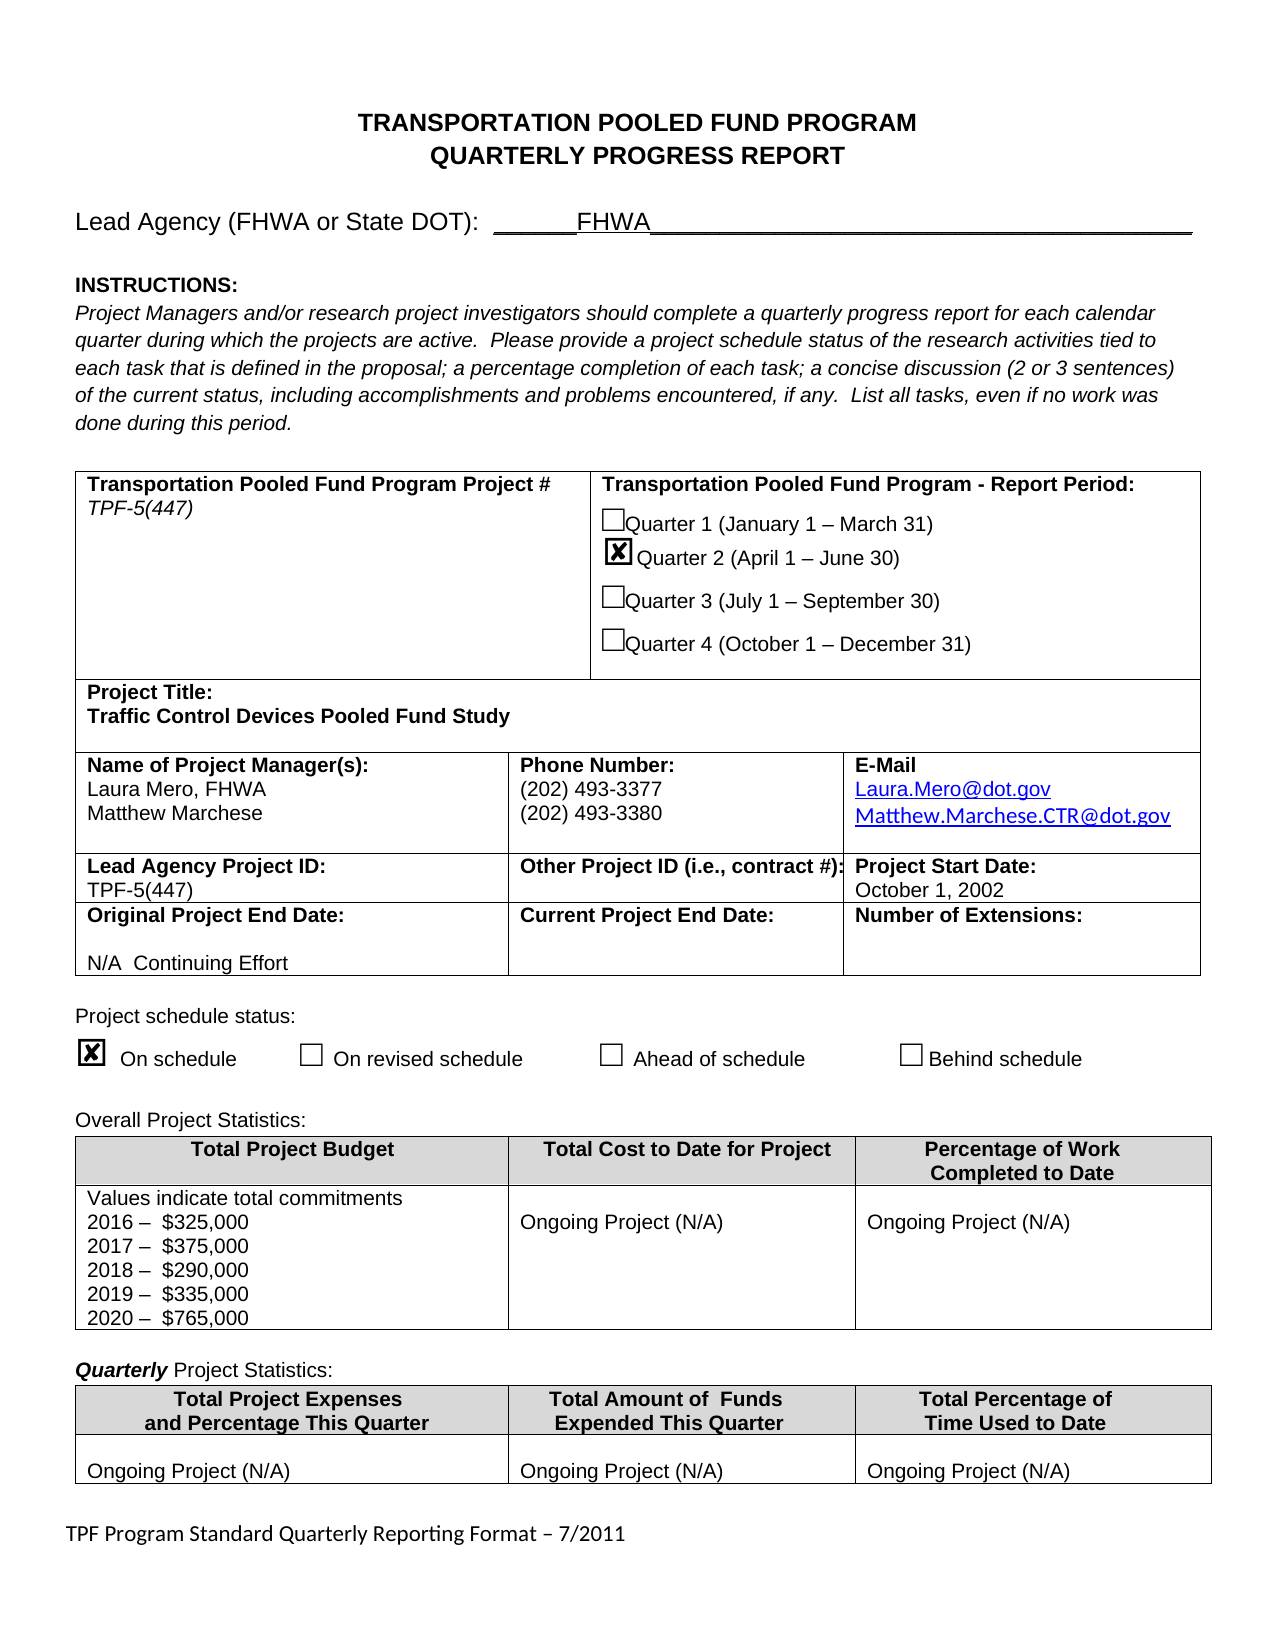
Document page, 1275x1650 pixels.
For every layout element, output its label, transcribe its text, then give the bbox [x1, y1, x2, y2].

table_cell Ongoing Project (N/A) [509, 1186, 855, 1329]
table_cell E-Mail Laura.Mero@dot.gov Matthew.Marchese.CTR@dot.gov [844, 753, 1200, 853]
table_cell Lead Agency Project ID: TPF-5(447) [76, 854, 508, 902]
table_cell Ongoing Project (N/A) [856, 1435, 1211, 1483]
table_cell Ongoing Project (N/A) [856, 1186, 1211, 1329]
table_cell Project Start Date: October 1, 2002 [844, 854, 1200, 902]
table_cell Number of Extensions: [844, 903, 1200, 975]
text QUARTERLY PROGRESS REPORT [150, 141, 1125, 170]
table_cell Ongoing Project (N/A) [509, 1435, 855, 1483]
table_cell Current Project End Date: [509, 903, 843, 975]
table_cell Ongoing Project (N/A) [76, 1435, 508, 1483]
table_header Transportation Pooled Fund Program Project # TPF-5(447) [76, 472, 590, 679]
text Lead Agency (FHWA or State DOT): ______FHWA_______________________________________ [75, 207, 1200, 236]
table_cell Name of Project Manager(s): Laura Mero, FHWA Matthew Marchese [76, 753, 508, 853]
text Quarterly Project Statistics: [75, 1358, 1200, 1382]
text Project schedule status: [75, 1003, 1200, 1027]
table_header Total Cost to Date for Project [509, 1137, 855, 1184]
table_cell Project Title: Traffic Control Devices Pooled Fund Study [76, 680, 1200, 752]
table_header Total Project Budget [76, 1137, 508, 1184]
table_cell Original Project End Date: N/A Continuing Effort [76, 903, 508, 975]
table_cell Phone Number: (202) 493-3377 (202) 493-3380 [509, 753, 843, 853]
table_cell Other Project ID (i.e., contract #): [509, 854, 843, 902]
text INSTRUCTIONS: [75, 273, 1200, 297]
table_cell Values indicate total commitments 2016 – $325,000 2017 – $375,000 2018 – $290,000 2019 – $335,000 2020 – $765,000 [76, 1186, 508, 1329]
text Project Managers and/or research project investigators should complete a quarterly progress report for each calendar quarter during which the projects are active. Please provide a project schedule status of the research activities tied to each task that is defined in the proposal; a percentage completion of each task; a concise discussion (2 or 3 sentences) of the current status, including accomplishments and problems encountered, if any. List all tasks, even if no work was done during this period. [75, 301, 1200, 434]
table_header Total Amount of Funds Expended This Quarter [509, 1386, 855, 1434]
table_header Transportation Pooled Fund Program - Report Period: □Quarter 1 (January 1 – March 31) Quarter 2 (April 1 – June 30) □Quarter 3 (July 1 – September 30) □Quarter 4 (October 1 – December 31) [591, 472, 1200, 679]
table_header Percentage of Work Completed to Date [856, 1137, 1211, 1184]
text TRANSPORTATION POOLED FUND PROGRAM [150, 108, 1125, 137]
table_header Total Percentage of Time Used to Date [856, 1386, 1211, 1434]
text On schedule □ On revised schedule □ Ahead of schedule □ Behind schedule [75, 1031, 1200, 1074]
text Overall Project Statistics: [75, 1108, 1200, 1132]
table_header Total Project Expenses and Percentage This Quarter [76, 1386, 508, 1434]
